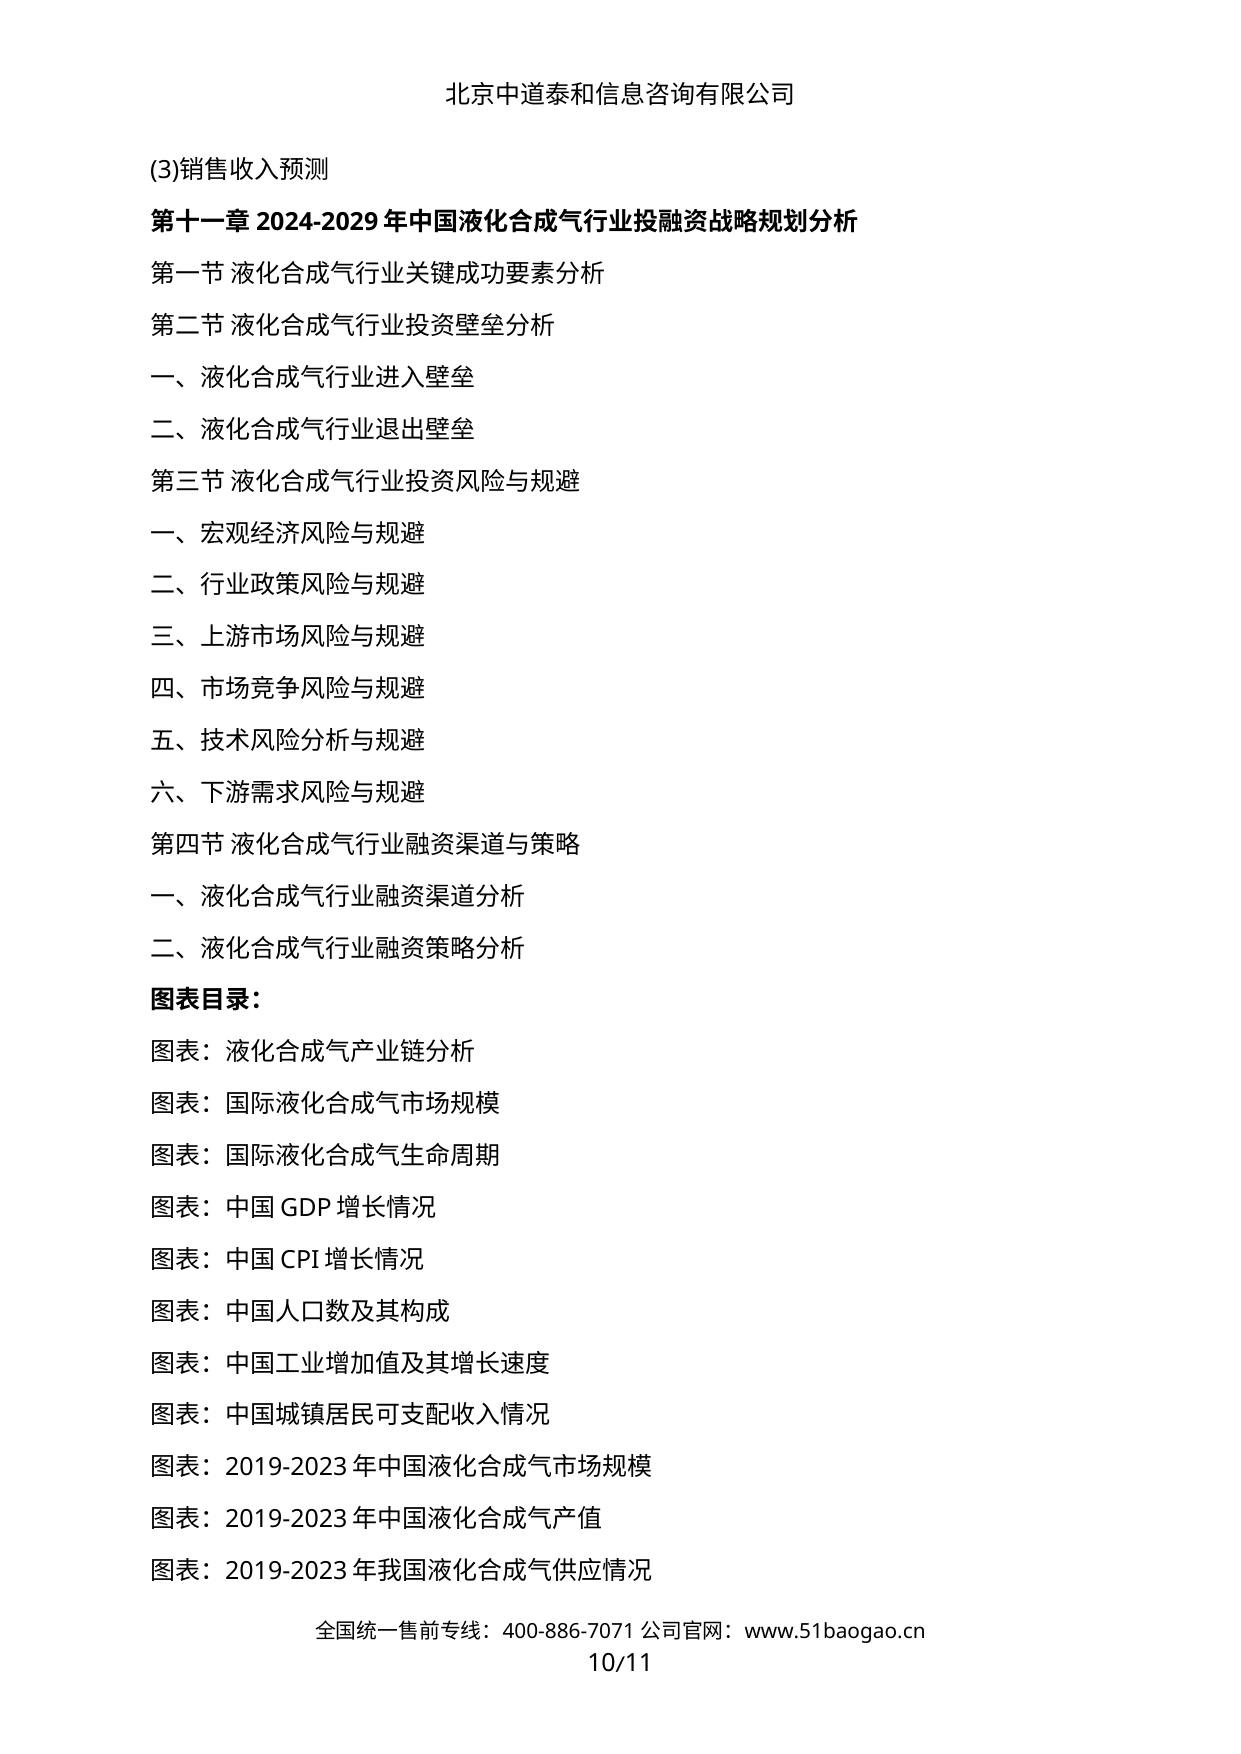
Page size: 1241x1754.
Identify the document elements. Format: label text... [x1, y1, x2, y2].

text 二、行业政策风险与规避 [150, 565, 1090, 601]
text 图表：液化合成气产业链分析 [150, 1032, 1090, 1068]
text 一、液化合成气行业进入壁垒 [150, 357, 1090, 394]
text 四、市场竞争风险与规避 [150, 669, 1090, 705]
text 图表：2019-2023年中国液化合成气市场规模 [150, 1447, 1090, 1483]
text 图表：中国GDP增长情况 [150, 1187, 1090, 1224]
text 图表：中国CPI增长情况 [150, 1239, 1090, 1276]
text 图表目录： [150, 980, 1090, 1016]
text 一、液化合成气行业融资渠道分析 [150, 876, 1090, 912]
text 图表：中国工业增加值及其增长速度 [150, 1343, 1090, 1379]
text 图表：2019-2023年中国液化合成气产值 [150, 1499, 1090, 1535]
text 图表：国际液化合成气市场规模 [150, 1084, 1090, 1120]
text 五、技术风险分析与规避 [150, 721, 1090, 757]
text 图表：国际液化合成气生命周期 [150, 1136, 1090, 1172]
text 第三节 液化合成气行业投资风险与规避 [150, 461, 1090, 497]
text 三、上游市场风险与规避 [150, 617, 1090, 653]
text 二、液化合成气行业融资策略分析 [150, 928, 1090, 964]
text 一、宏观经济风险与规避 [150, 513, 1090, 549]
text (3)销售收入预测 [150, 150, 1090, 186]
text 第十一章 2024-2029年中国液化合成气行业投融资战略规划分析 [150, 202, 1090, 238]
text 第四节 液化合成气行业融资渠道与策略 [150, 824, 1090, 861]
text 六、下游需求风险与规避 [150, 772, 1090, 809]
text 第一节 液化合成气行业关键成功要素分析 [150, 254, 1090, 290]
text 图表：中国城镇居民可支配收入情况 [150, 1395, 1090, 1431]
text 第二节 液化合成气行业投资壁垒分析 [150, 306, 1090, 342]
text 二、液化合成气行业退出壁垒 [150, 409, 1090, 446]
text 图表：2019-2023年我国液化合成气供应情况 [150, 1551, 1090, 1587]
text 图表：中国人口数及其构成 [150, 1291, 1090, 1327]
